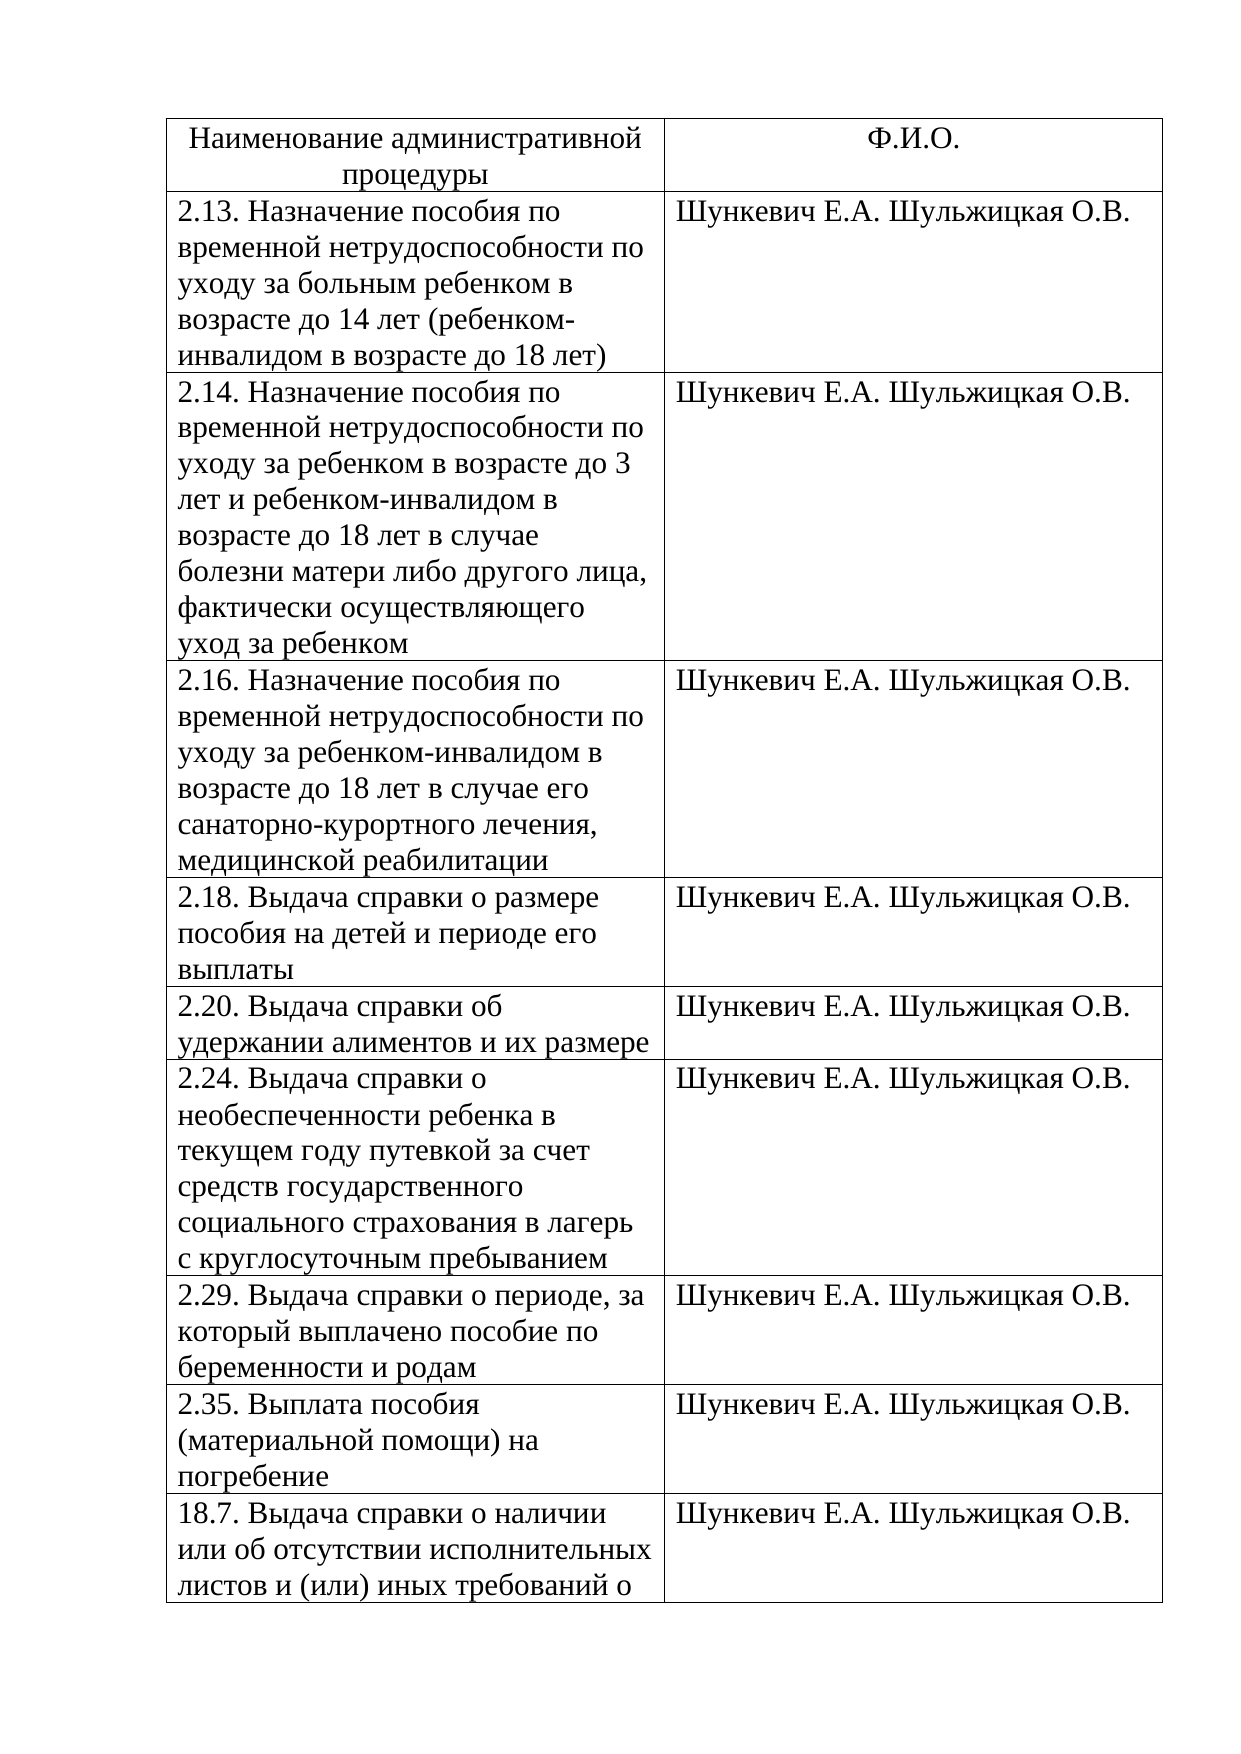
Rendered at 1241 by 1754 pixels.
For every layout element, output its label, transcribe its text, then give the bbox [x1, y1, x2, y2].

table_cell 2.16. Назначение пособия по временной нетрудоспособности по уходу за ребенком-инвалидом в возрасте до 18 лет в случае его санаторно-курортного лечения, медицинской реабилитации [167, 661, 664, 877]
table_cell Шункевич Е.А. Шульжицкая О.В. [665, 878, 1162, 986]
table_cell Шункевич Е.А. Шульжицкая О.В. [665, 192, 1162, 372]
table_cell Шункевич Е.А. Шульжицкая О.В. [665, 1385, 1162, 1493]
table_cell Шункевич Е.А. Шульжицкая О.В. [665, 1060, 1162, 1275]
table_cell Шункевич Е.А. Шульжицкая О.В. [665, 373, 1162, 660]
table_header Наименование административной процедуры [167, 119, 664, 191]
table_cell Шункевич Е.А. Шульжицкая О.В. [665, 1276, 1162, 1384]
table_header Ф.И.О. [665, 119, 1162, 191]
table_cell 2.24. Выдача справки о необеспеченности ребенка в текущем году путевкой за счет средств государственного социального страхования в лагерь с круглосуточным пребыванием [167, 1060, 664, 1275]
table_cell 2.13. Назначение пособия по временной нетрудоспособности по уходу за больным ребенком в возрасте до 14 лет (ребенком-инвалидом в возрасте до 18 лет) [167, 192, 664, 372]
table_cell Шункевич Е.А. Шульжицкая О.В. [665, 1494, 1162, 1602]
table_cell 2.20. Выдача справки об удержании алиментов и их размере [167, 987, 664, 1059]
table_cell Шункевич Е.А. Шульжицкая О.В. [665, 987, 1162, 1059]
table_cell Шункевич Е.А. Шульжицкая О.В. [665, 661, 1162, 877]
table_cell 2.35. Выплата пособия (материальной помощи) на погребение [167, 1385, 664, 1493]
table_cell 2.29. Выдача справки о периоде, за который выплачено пособие по беременности и родам [167, 1276, 664, 1384]
table_cell 2.18. Выдача справки о размере пособия на детей и периоде его выплаты [167, 878, 664, 986]
table_cell 2.14. Назначение пособия по временной нетрудоспособности по уходу за ребенком в возрасте до 3 лет и ребенком-инвалидом в возрасте до 18 лет в случае болезни матери либо другого лица, фактически осуществляющего уход за ребенком [167, 373, 664, 660]
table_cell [167, 1494, 664, 1602]
